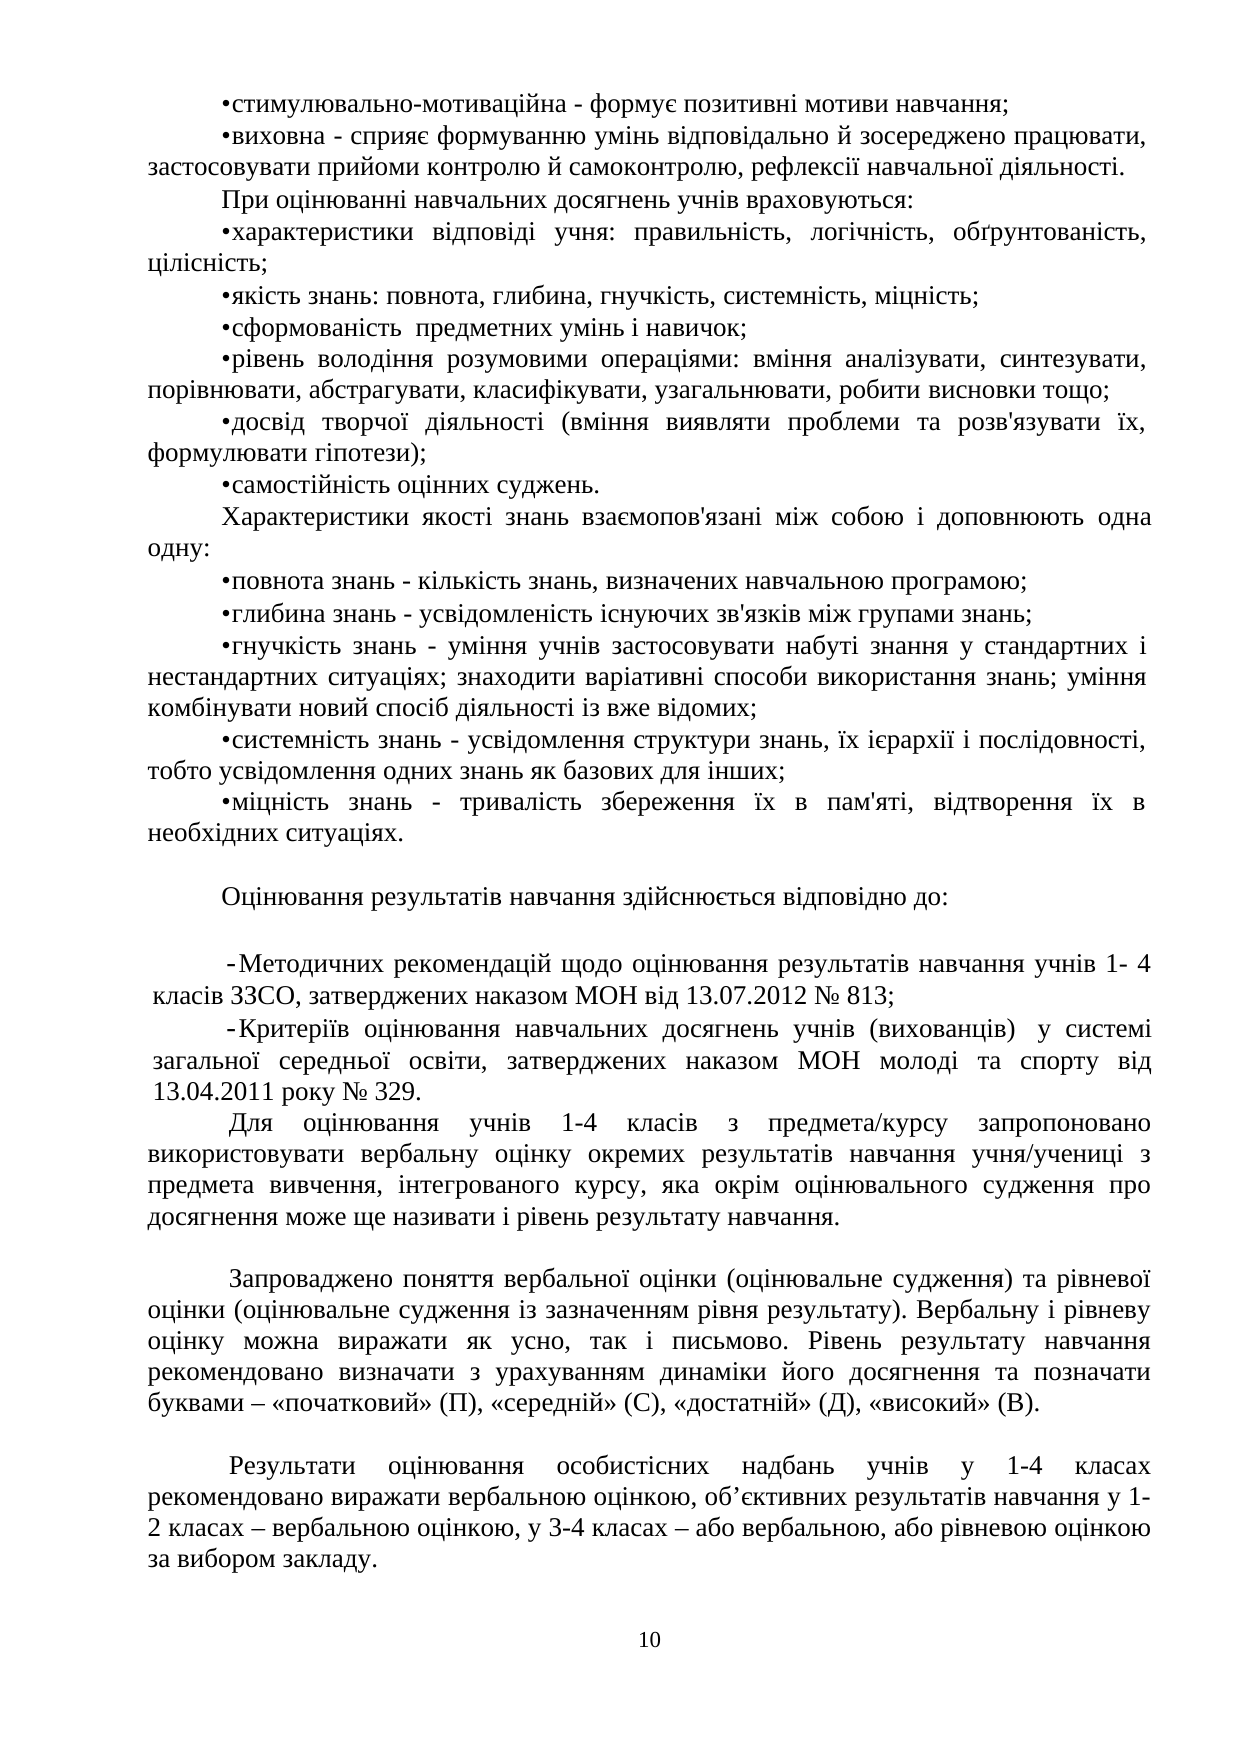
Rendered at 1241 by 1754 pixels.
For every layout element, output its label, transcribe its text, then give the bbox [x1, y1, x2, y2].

text Характеристики якості знань взаємопов'язані між собою і доповнюють одна одну: [147, 500, 1151, 563]
list системність знань - усвідомлення структури знань, їх ієрархії і послідовності, тобто усвідомлення одних знань як базових для інших; [147, 723, 1147, 785]
list міцність знань - тривалість збереження їх в пам'яті, відтворення їх в необхідних ситуаціях. [147, 785, 1147, 847]
list якість знань: повнота, глибина, гнучкість, системність, міцність; [221, 278, 1205, 311]
list характеристики відповіді учня: правильність, логічність, обґрунтованість, цілісність; [147, 215, 1147, 278]
text При оцінюванні навчальних досягнень учнів враховуються: [221, 182, 1205, 215]
list виховна - сприяє формуванню умінь відповідально й зосереджено працювати, застосовувати прийоми контролю й самоконтролю, рефлексії навчальної діяльності. [147, 119, 1147, 182]
list сформованість предметних умінь і навичок; [221, 311, 1205, 342]
text Для оцінювання учнів 1-4 класів з предмета/курсу запропоновано використовувати вербальну оцінку окремих результатів навчання учня/учениці з предмета вивчення, інтегрованого курсу, яка окрім оцінювального судження про досягнення може ще називати і рівень результату навчання. [147, 1106, 1152, 1231]
list самостійність оцінних суджень. [221, 467, 1205, 500]
list стимулювально-мотиваційна - формує позитивні мотиви навчання; [221, 86, 1205, 119]
list Методичних рекомендацій щодо оцінювання результатів навчання учнів 1- 4 класів ЗЗСО, затверджених наказом МОН від 13.07.2012 № 813; [152, 946, 1152, 1010]
text Результати оцінювання особистісних надбань учнів у 1-4 класах рекомендовано виражати вербальною оцінкою, об’єктивних результатів навчання у 1-2 класах – вербальною оцінкою, у 3-4 класах – або вербальною, або рівневою оцінкою за вибором закладу. [147, 1449, 1152, 1573]
list повнота знань - кількість знань, визначених навчальною програмою; [221, 563, 1205, 596]
list глибина знань - усвідомленість існуючих зв'язків між групами знань; [221, 596, 1205, 629]
text Запроваджено поняття вербальної оцінки (оцінювальне судження) та рівневої оцінки (оцінювальне судження із зазначенням рівня результату). Вербальну і рівневу оцінку можна виражати як усно, так і письмово. Рівень результату навчання рекомендовано визначати з урахуванням динаміки його досягнення та позначати буквами – «початковий» (П), «середній» (С), «достатній» (Д), «високий» (В). [147, 1262, 1152, 1418]
text Оцінювання результатів навчання здійснюється відповідно до: [221, 878, 1205, 912]
list гнучкість знань - уміння учнів застосовувати набуті знання у стандартних і нестандартних ситуаціях; знаходити варіативні способи використання знань; уміння комбінувати новий спосіб діяльності із вже відомих; [147, 629, 1147, 723]
list рівень володіння розумовими операціями: вміння аналізувати, синтезувати, порівнювати, абстрагувати, класифікувати, узагальнювати, робити висновки тощо; [147, 342, 1146, 405]
list Критеріїв оцінювання навчальних досягнень учнів (вихованців) у системі загальної середньої освіти, затверджених наказом МОН молоді та спорту від 13.04.2011 року № 329. [152, 1010, 1152, 1106]
list досвід творчої діяльності (вміння виявляти проблеми та розв'язувати їх, формулювати гіпотези); [147, 405, 1147, 467]
